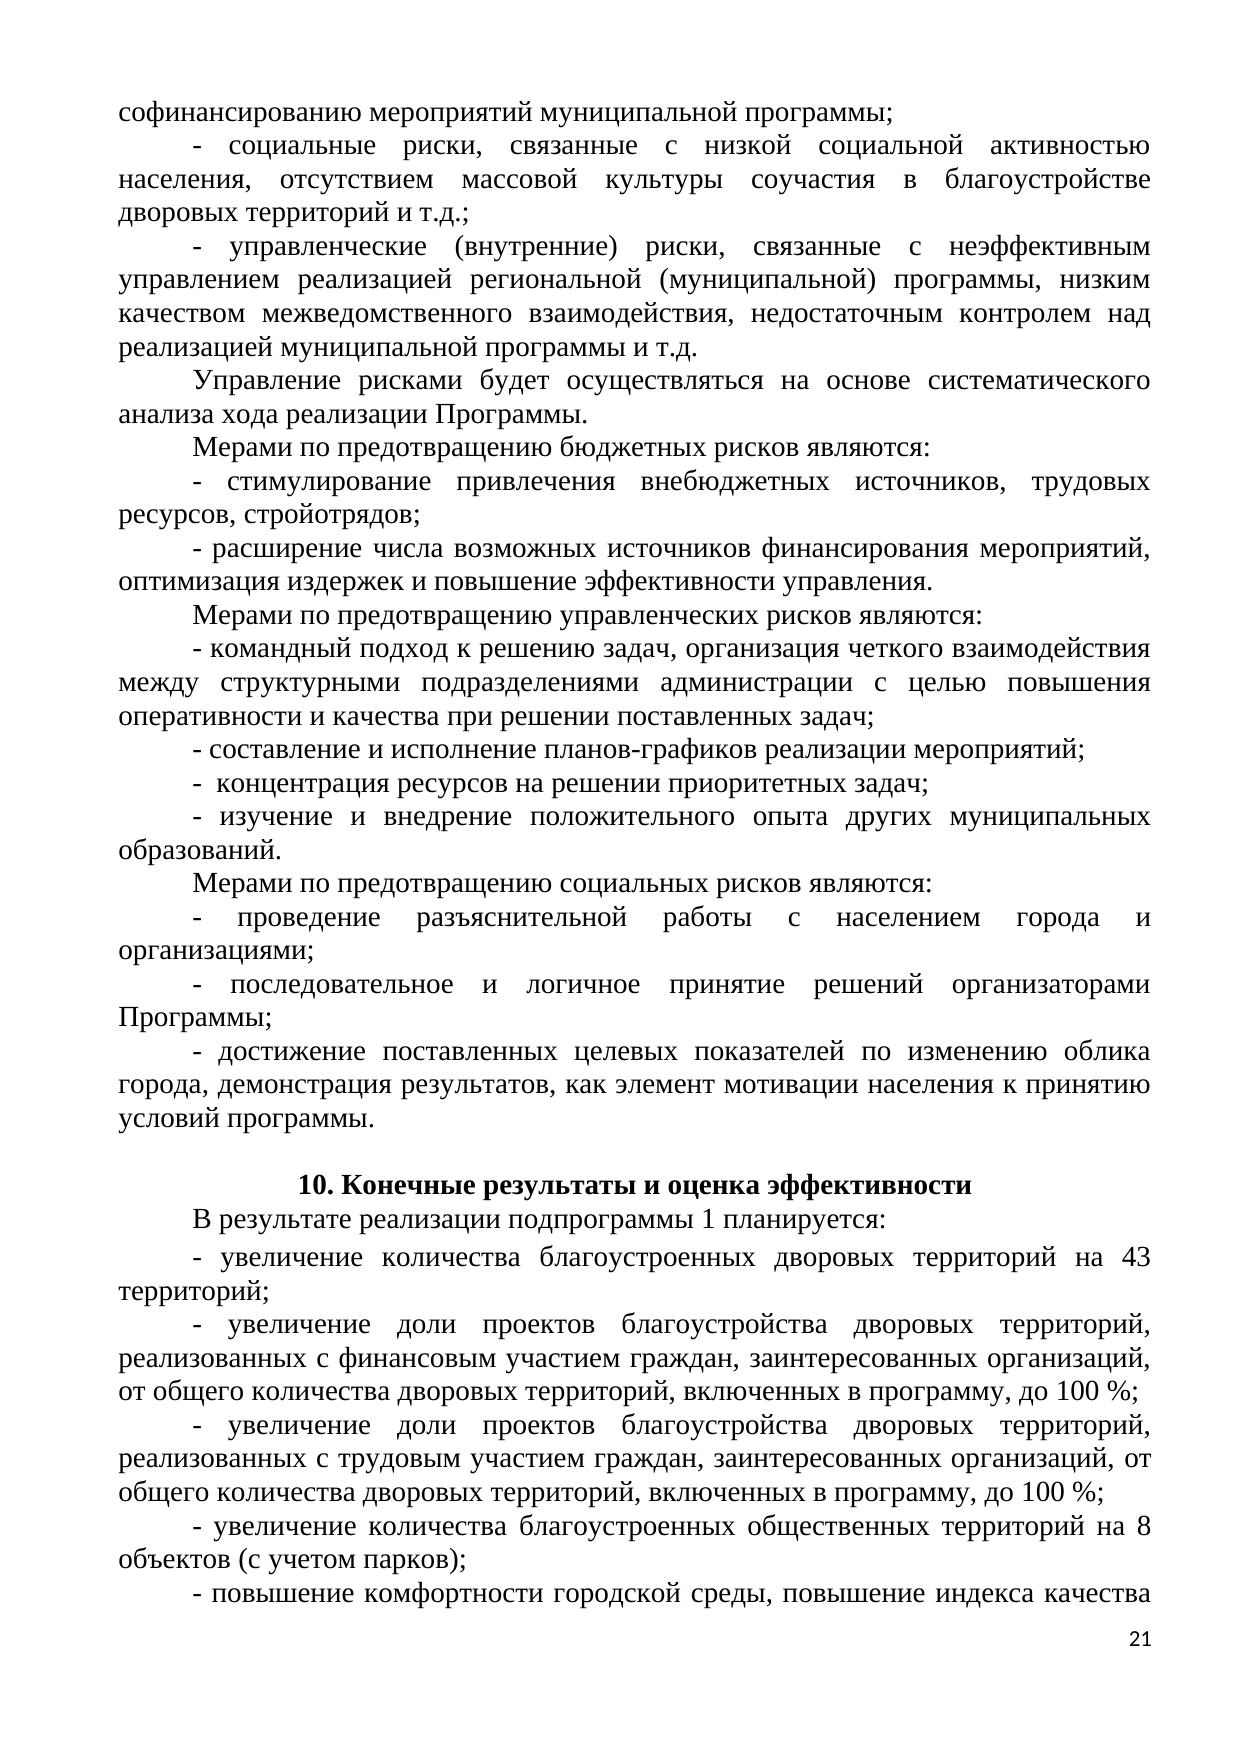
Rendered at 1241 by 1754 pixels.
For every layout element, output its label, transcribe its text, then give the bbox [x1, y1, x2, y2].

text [118, 1575, 1152, 1608]
text - расширение числа возможных источников финансирования мероприятий, оптимизация издержек и повышение эффективности управления. [118, 530, 1152, 597]
text - командный подход к решению задач, организация четкого взаимодействия между структурными подразделениями администрации с целью повышения оперативности и качества при решении поставленных задач; [118, 631, 1152, 731]
text В результате реализации подпрограммы 1 планируется: [118, 1201, 1152, 1234]
text - достижение поставленных целевых показателей по изменению облика города, демонстрация результатов, как элемент мотивации населения к принятию условий программы. [118, 1033, 1152, 1134]
text Управление рисками будет осуществляться на основе систематического анализа хода реализации Программы. [118, 362, 1152, 429]
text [118, 94, 1152, 127]
text Мерами по предотвращению управленческих рисков являются: [118, 597, 1152, 631]
text - концентрация ресурсов на решении приоритетных задач; [118, 765, 1152, 798]
list 10. Конечные результаты и оценка эффективности [118, 1167, 1152, 1201]
text - увеличение доли проектов благоустройства дворовых территорий, реализованных с трудовым участием граждан, заинтересованных организаций, от общего количества дворовых территорий, включенных в программу, до 100 %; [118, 1407, 1152, 1508]
text - последовательное и логичное принятие решений организаторами Программы; [118, 966, 1152, 1033]
text - проведение разъяснительной работы с населением города и организациями; [118, 899, 1152, 966]
text - социальные риски, связанные с низкой социальной активностью населения, отсутствием массовой культуры соучастия в благоустройстве дворовых территорий и т.д.; [118, 127, 1152, 228]
text Мерами по предотвращению бюджетных рисков являются: [118, 429, 1152, 463]
text - увеличение количества благоустроенных общественных территорий на 8 объектов (с учетом парков); [118, 1508, 1152, 1575]
text - увеличение доли проектов благоустройства дворовых территорий, реализованных с финансовым участием граждан, заинтересованных организаций, от общего количества дворовых территорий, включенных в программу, до 100 %; [118, 1306, 1152, 1407]
text - изучение и внедрение положительного опыта других муниципальных образований. [118, 798, 1152, 865]
text - составление и исполнение планов-графиков реализации мероприятий; [118, 731, 1152, 765]
text - стимулирование привлечения внебюджетных источников, трудовых ресурсов, стройотрядов; [118, 463, 1152, 530]
text Мерами по предотвращению социальных рисков являются: [118, 865, 1152, 899]
text - управленческие (внутренние) риски, связанные с неэффективным управлением реализацией региональной (муниципальной) программы, низким качеством межведомственного взаимодействия, недостаточным контролем над реализацией муниципальной программы и т.д. [118, 228, 1152, 362]
text - увеличение количества благоустроенных дворовых территорий на 43 территорий; [118, 1239, 1152, 1306]
